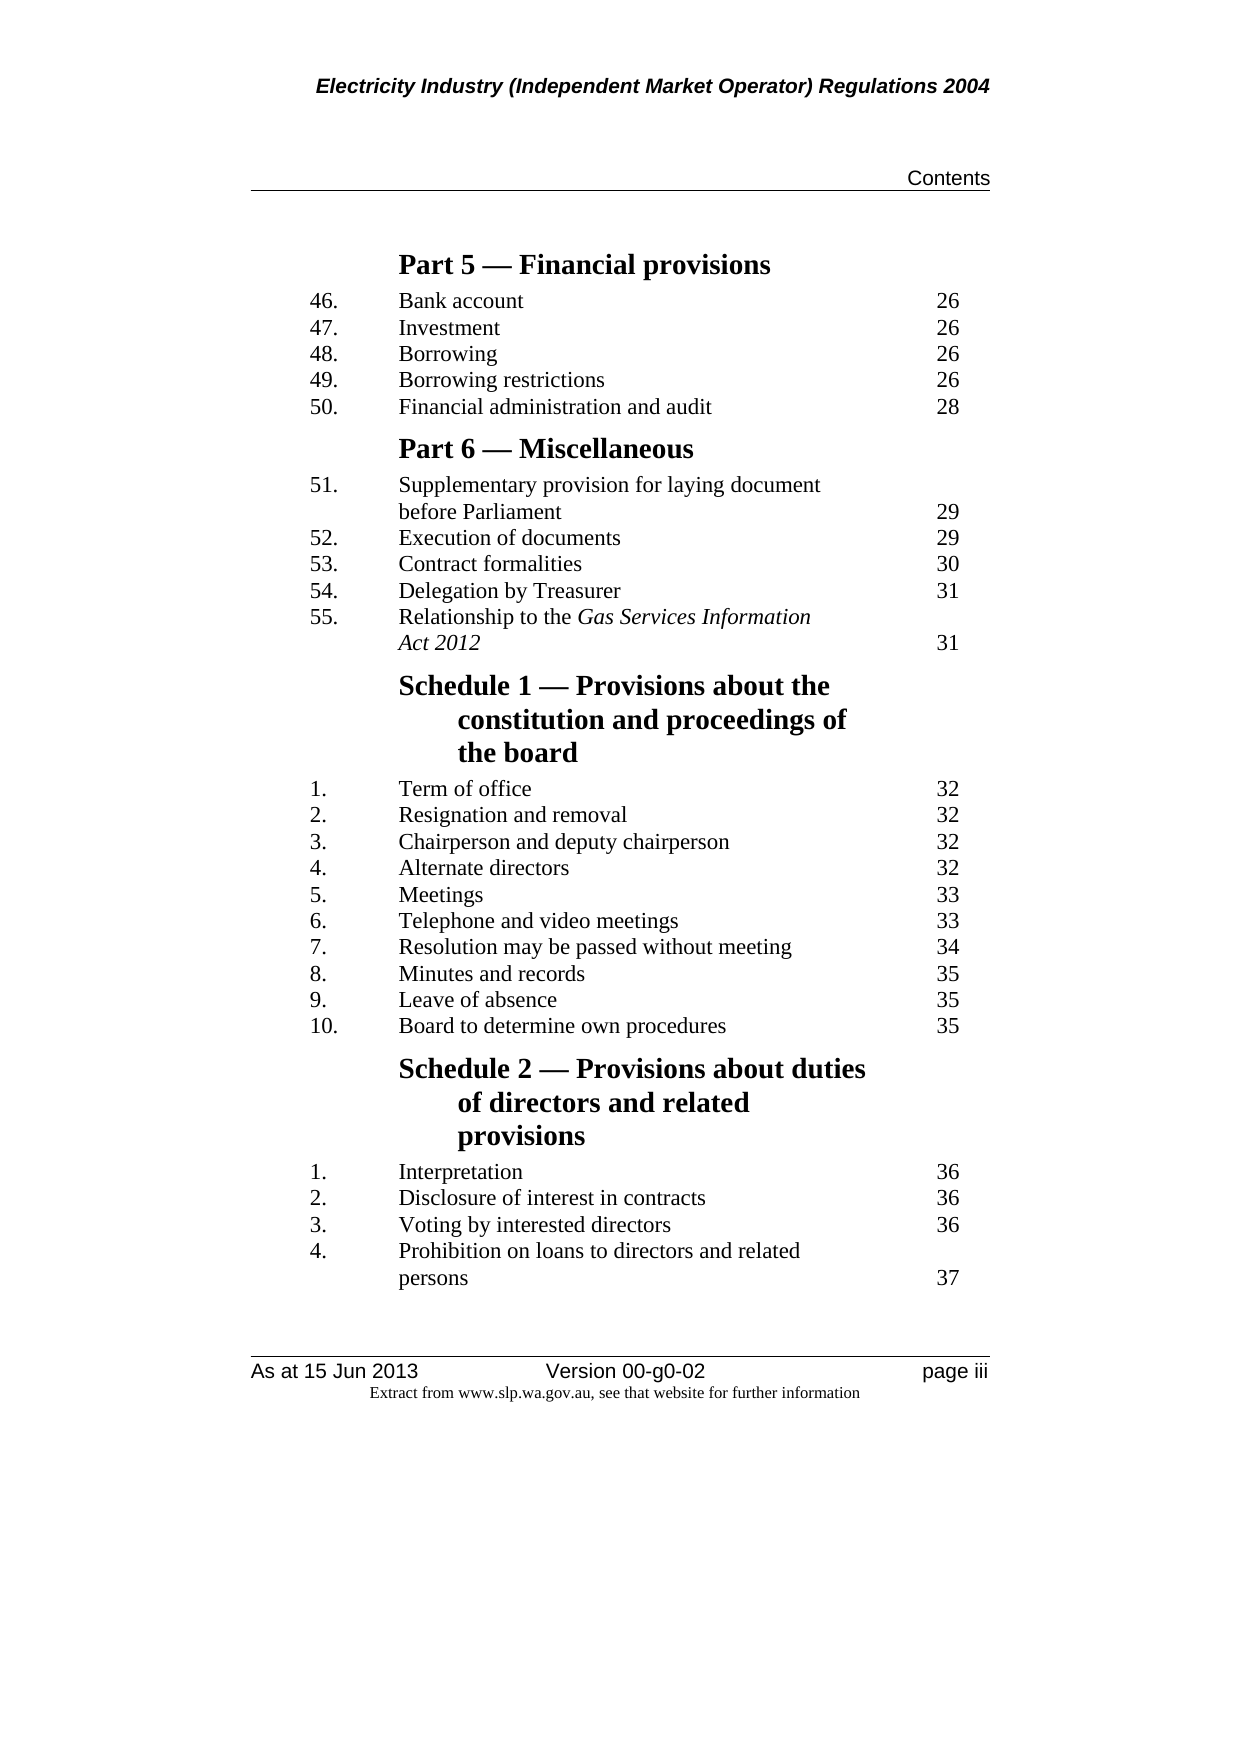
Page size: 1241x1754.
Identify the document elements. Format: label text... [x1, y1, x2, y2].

text Part 5 — Financial provisions [398, 247, 872, 281]
text 6. Telephone and video meetings 33 [309, 907, 872, 933]
text 5. Meetings 33 [309, 881, 872, 907]
text 10. Board to determine own procedures 35 [309, 1012, 872, 1039]
text 55. Relationship to the Gas Services Information Act 2012 31 [309, 603, 872, 656]
text 53. Contract formalities 30 [309, 550, 872, 577]
text Schedule 1 — Provisions about the constitution and proceedings of the board [398, 668, 872, 769]
text Part 6 — Miscellaneous [398, 432, 872, 465]
text 1. Interpretation 36 [309, 1158, 872, 1184]
text 8. Minutes and records 35 [309, 960, 872, 986]
text 3. Chairperson and deputy chairperson 32 [309, 828, 872, 854]
text 7. Resolution may be passed without meeting 34 [309, 933, 872, 960]
text 2. Resignation and removal 32 [309, 802, 872, 828]
text 9. Leave of absence 35 [309, 986, 872, 1012]
text Schedule 2 — Provisions about duties of directors and related provisions [398, 1051, 872, 1152]
text 3. Voting by interested directors 36 [309, 1211, 872, 1237]
text 1. Term of office 32 [309, 775, 872, 802]
text 4. Alternate directors 32 [309, 854, 872, 881]
text 54. Delegation by Treasurer 31 [309, 577, 872, 603]
text 48. Borrowing 26 [309, 340, 872, 366]
text 50. Financial administration and audit 28 [309, 393, 872, 419]
text 2. Disclosure of interest in contracts 36 [309, 1184, 872, 1211]
text 4. Prohibition on loans to directors and related persons 37 [309, 1237, 872, 1290]
text 47. Investment 26 [309, 314, 872, 340]
text 46. Bank account 26 [309, 287, 872, 314]
text 52. Execution of documents 29 [309, 524, 872, 550]
text 51. Supplementary provision for laying document before Parliament 29 [309, 471, 872, 524]
text 49. Borrowing restrictions 26 [309, 366, 872, 393]
